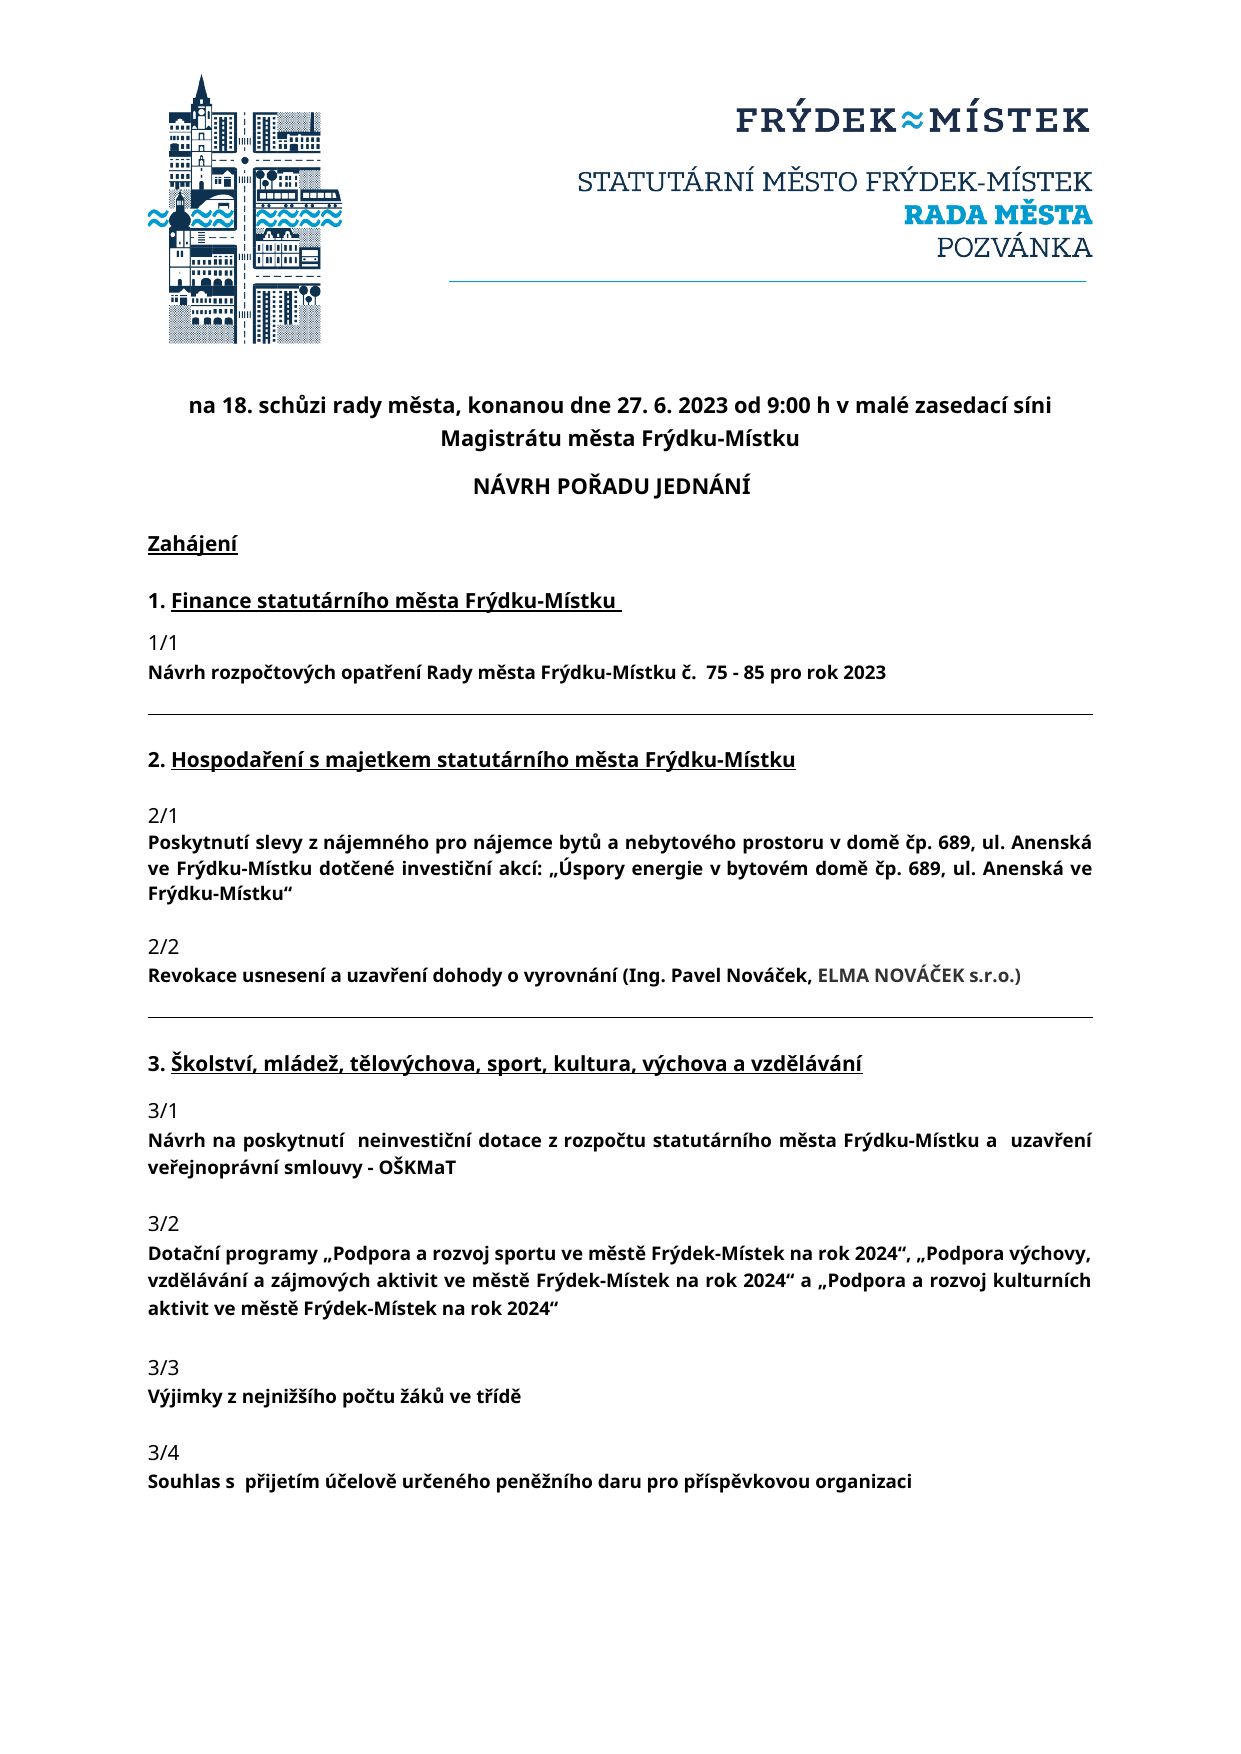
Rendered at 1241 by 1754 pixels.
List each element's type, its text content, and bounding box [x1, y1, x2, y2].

picture [147, 73, 1093, 344]
text 3/3 Výjimky z nejnižšího počtu žáků ve třídě [148, 1353, 1093, 1409]
text na 18. schůzi rady města, konanou dne 27. 6. 2023 od 9:00 h v malé zasedací síni Magistrátu města Frýdku-Místku [148, 390, 1093, 452]
text 3. Školství, mládež, tělovýchova, sport, kultura, výchova a vzdělávání [148, 1049, 1093, 1077]
text Návrh na poskytnutí neinvestiční dotace z rozpočtu statutárního města Frýdku-Místku a uzavření veřejnoprávní smlouvy - OŠKMaT [148, 1127, 1093, 1180]
text 3/2 Dotační programy „Podpora a rozvoj sportu ve městě Frýdek-Místek na rok 2024“, „Podpora výchovy, vzdělávání a zájmových aktivit ve městě Frýdek-Místek na rok 2024“ a „Podpora a rozvoj kulturních aktivit ve městě Frýdek-Místek na rok 2024“ [148, 1209, 1093, 1320]
text 3/1 [148, 1096, 1093, 1125]
text 1/1 [148, 628, 1093, 657]
text 3/4 Souhlas s přijetím účelově určeného peněžního daru pro příspěvkovou organizaci [148, 1438, 1093, 1494]
text 2. Hospodaření s majetkem statutárního města Frýdku-Místku [148, 745, 1093, 773]
text Zahájení [148, 529, 1093, 557]
text 1. Finance statutárního města Frýdku-Místku [148, 586, 1093, 614]
text NÁVRH POŘADU JEDNÁNÍ [148, 471, 1093, 529]
text Návrh rozpočtových opatření Rady města Frýdku-Místku č. 75 - 85 pro rok 2023 [148, 659, 1093, 685]
text 2/1 Poskytnutí slevy z nájemného pro nájemce bytů a nebytového prostoru v domě čp. 689, ul. Anenská ve Frýdku-Místku dotčené investiční akcí: „Úspory energie v bytovém domě čp. 689, ul. Anenská ve Frýdku-Místku“ [148, 801, 1093, 906]
text 2/2 Revokace usnesení a uzavření dohody o vyrovnání (Ing. Pavel Nováček, ELMA NOVÁČEK s.r.o.) [148, 932, 1093, 988]
